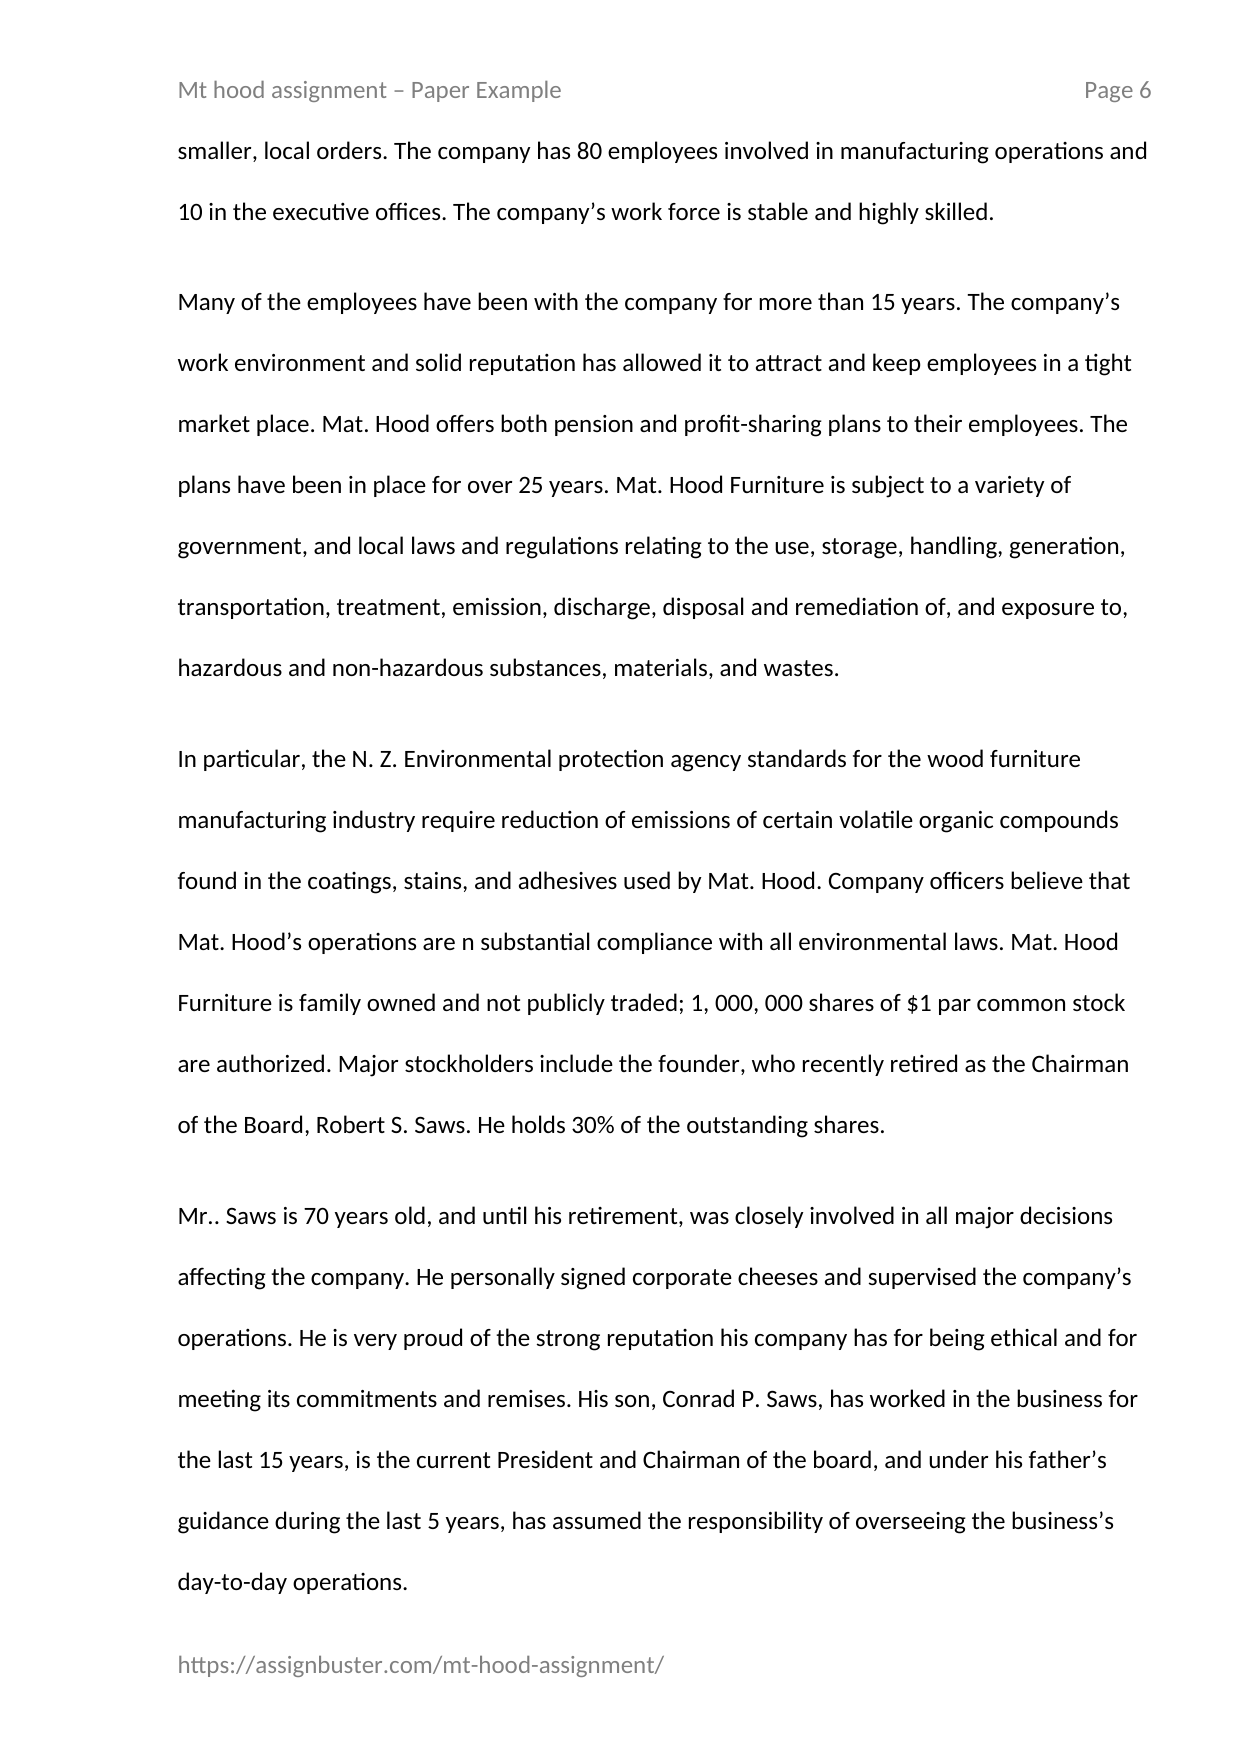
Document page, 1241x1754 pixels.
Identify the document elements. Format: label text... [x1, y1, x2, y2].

text Many of the employees have been with the company for more than 15 years. The company’s work environment and solid reputation has allowed it to attract and keep employees in a tight market place. Mat. Hood offers both pension and profit-sharing plans to their employees. The plans have been in place for over 25 years. Mat. Hood Furniture is subject to a variety of government, and local laws and regulations relating to the use, storage, handling, generation, transportation, treatment, emission, discharge, disposal and remediation of, and exposure to, hazardous and non-hazardous substances, materials, and wastes. [177, 286, 1152, 683]
text In particular, the N. Z. Environmental protection agency standards for the wood furniture manufacturing industry require reduction of emissions of certain volatile organic compounds found in the coatings, stains, and adhesives used by Mat. Hood. Company officers believe that Mat. Hood’s operations are n substantial compliance with all environmental laws. Mat. Hood Furniture is family owned and not publicly traded; 1, 000, 000 shares of $1 par common stock are authorized. Major stockholders include the founder, who recently retired as the Chairman of the Board, Robert S. Saws. He holds 30% of the outstanding shares. [177, 743, 1152, 1140]
text Mr.. Saws is 70 years old, and until his retirement, was closely involved in all major decisions affecting the company. He personally signed corporate cheeses and supervised the company’s operations. He is very proud of the strong reputation his company has for being ethical and for meeting its commitments and remises. His son, Conrad P. Saws, has worked in the business for the last 15 years, is the current President and Chairman of the board, and under his father’s guidance during the last 5 years, has assumed the responsibility of overseeing the business’s day-to-day operations. [177, 1200, 1152, 1597]
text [177, 135, 1152, 226]
